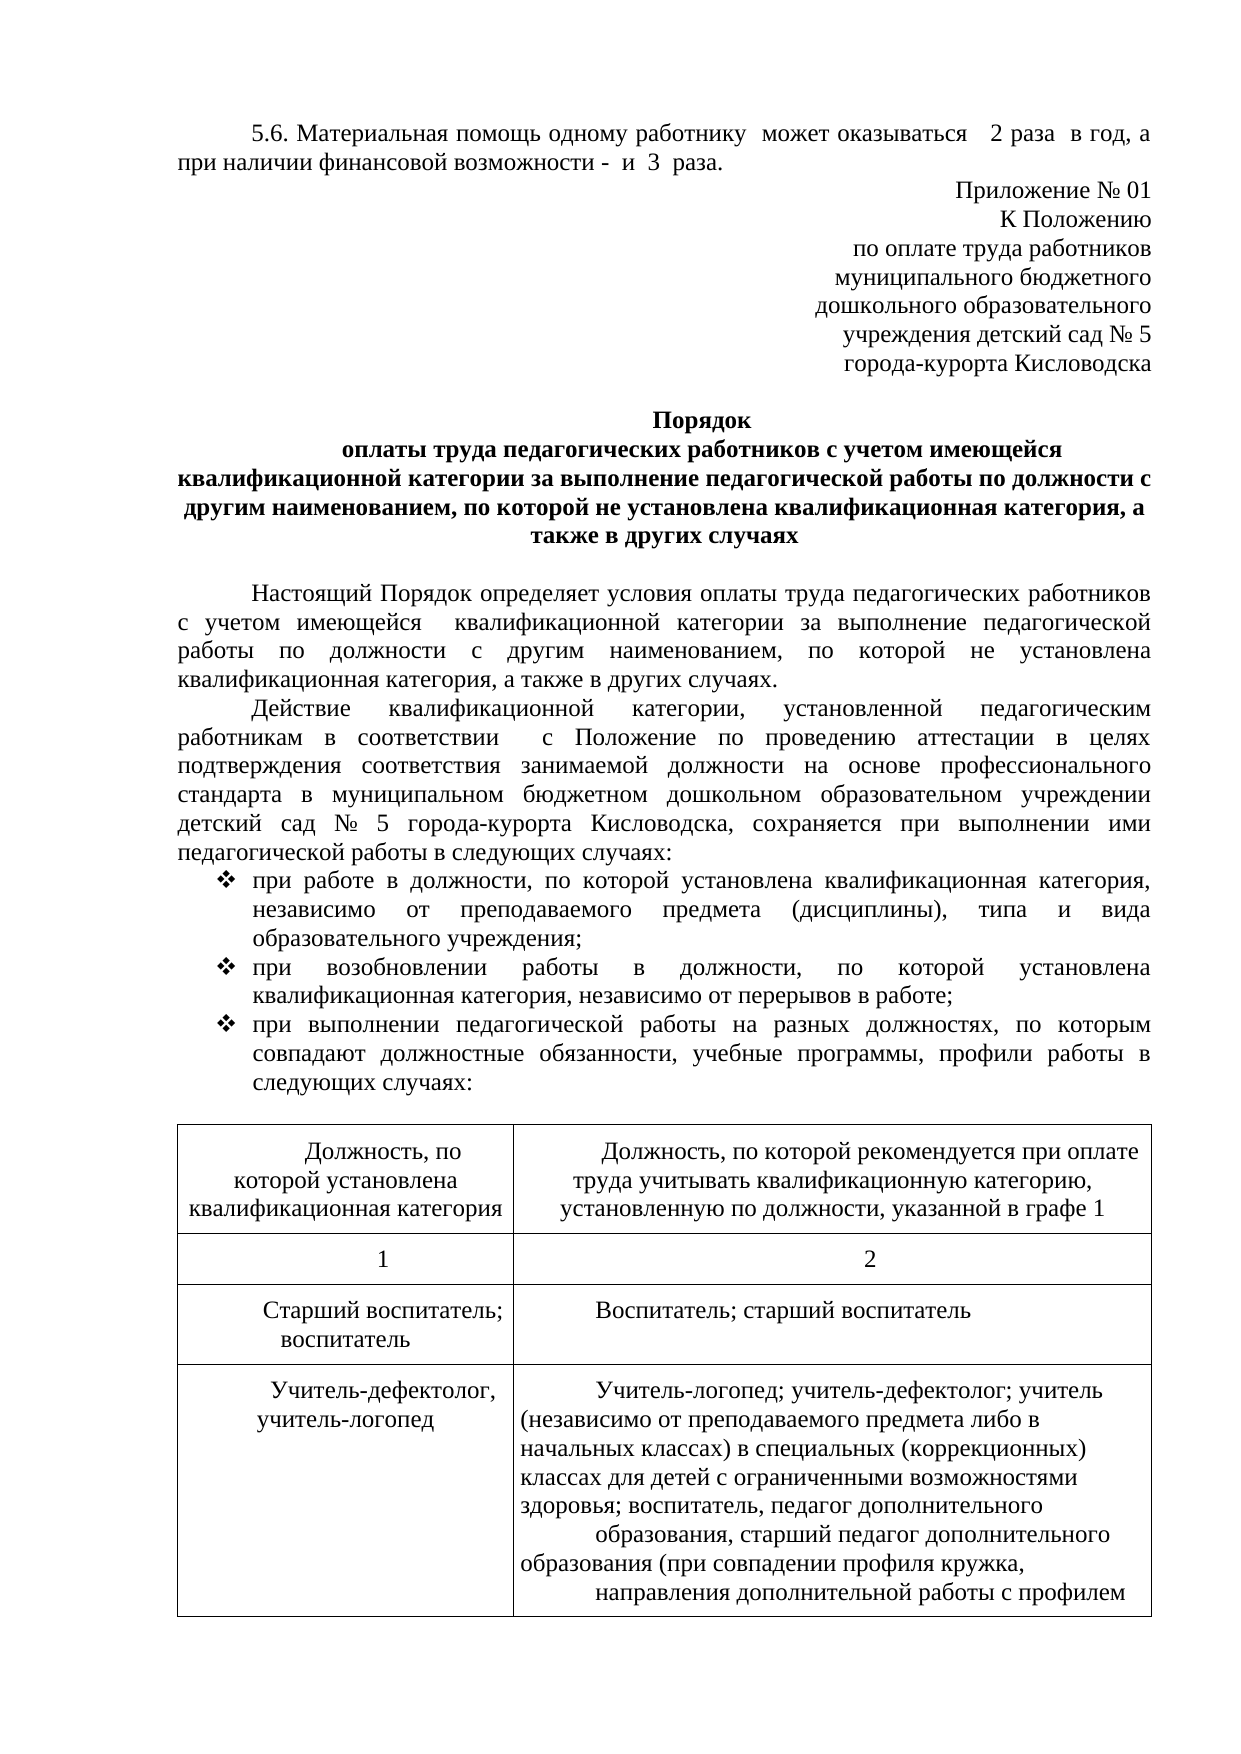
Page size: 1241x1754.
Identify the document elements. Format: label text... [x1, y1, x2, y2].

text дошкольного образовательного [177, 291, 1152, 319]
text муниципального бюджетного [177, 262, 1152, 291]
list при возобновлении работы в должности, по которой установлена квалификационная категория, независимо от перерывов в работе; [215, 952, 1152, 1009]
text Порядок [177, 406, 1152, 434]
table_cell 2 [514, 1234, 1151, 1284]
text К Положению [177, 204, 1152, 233]
text Настоящий Порядок определяет условия оплаты труда педагогических работников с учетом имеющейся квалификационной категории за выполнение педагогической работы по должности с другим наименованием, по которой не установлена квалификационная категория, а также в других случаях. [177, 578, 1152, 693]
list при выполнении педагогической работы на разных должностях, по которым совпадают должностные обязанности, учебные программы, профили работы в следующих случаях: [215, 1009, 1152, 1096]
text 5.6. Материальная помощь одному работнику может оказываться 2 раза в год, а при наличии финансовой возможности - и 3 раза. [177, 118, 1152, 176]
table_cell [514, 1365, 1151, 1616]
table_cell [178, 1365, 513, 1616]
table_header Должность, по которой рекомендуется при оплате труда учитывать квалификационную категорию, установленную по должности, указанной в графе 1 [514, 1125, 1151, 1233]
text учреждения детский сад № 5 [177, 319, 1152, 348]
table_header Должность, по которой установлена квалификационная категория [178, 1125, 513, 1233]
text по оплате труда работников [177, 233, 1152, 262]
table_cell Старший воспитатель; воспитатель [178, 1285, 513, 1364]
text города-курорта Кисловодска [177, 348, 1152, 377]
table_cell Воспитатель; старший воспитатель [514, 1285, 1151, 1364]
text оплаты труда педагогических работников с учетом имеющейся квалификационной категории за выполнение педагогической работы по должности с другим наименованием, по которой не установлена квалификационная категория, а также в других случаях [177, 434, 1152, 549]
text Действие квалификационной категории, установленной педагогическим работникам в соответствии с Положение по проведению аттестации в целях подтверждения соответствия занимаемой должности на основе профессионального стандарта в муниципальном бюджетном дошкольном образовательном учреждении детский сад № 5 города-курорта Кисловодска, сохраняется при выполнении ими педагогической работы в следующих случаях: [177, 693, 1152, 866]
list при работе в должности, по которой установлена квалификационная категория, независимо от преподаваемого предмета (дисциплины), типа и вида образовательного учреждения; [215, 866, 1152, 952]
table_cell 1 [178, 1234, 513, 1284]
text Приложение № 01 [177, 176, 1152, 204]
